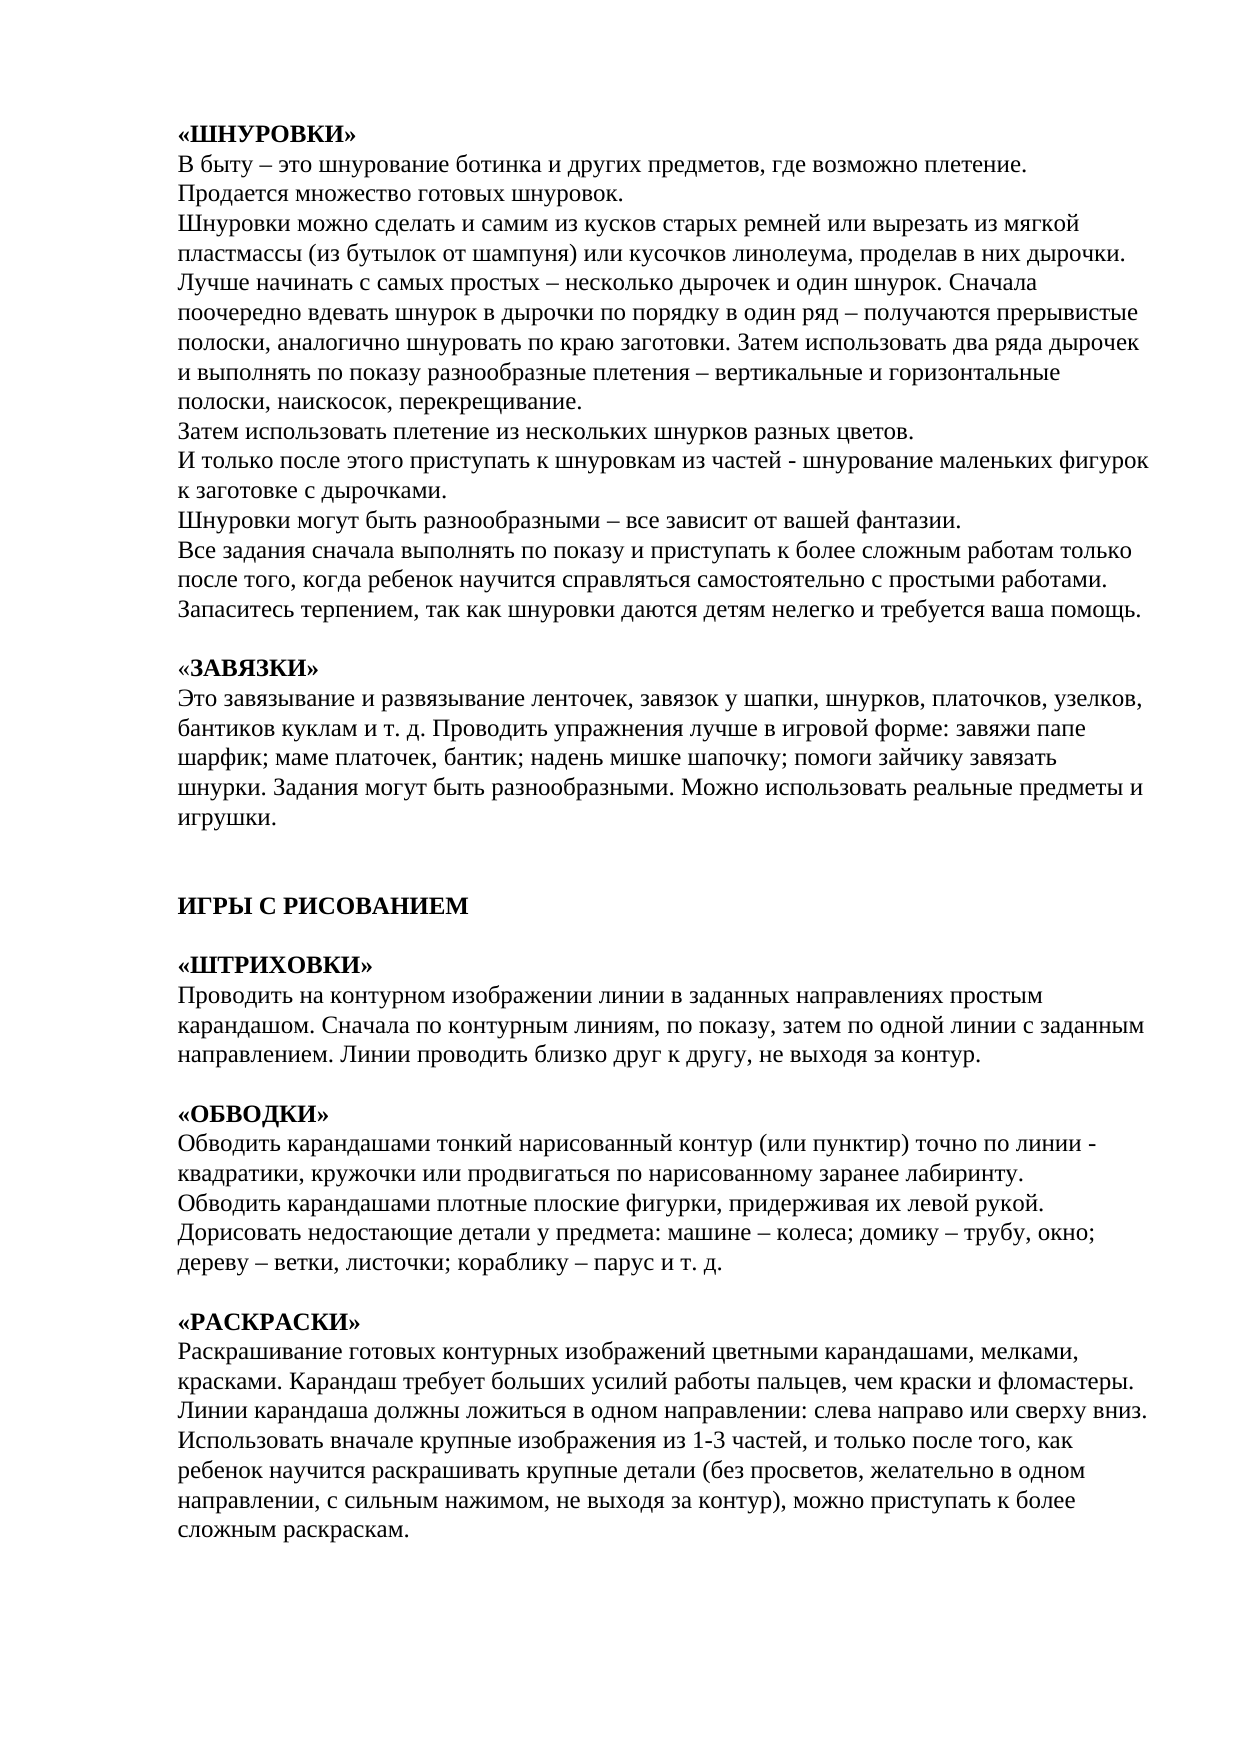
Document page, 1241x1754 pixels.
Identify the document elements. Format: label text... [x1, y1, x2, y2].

text «ОБВОДКИ» Обводить карандашами тонкий нарисованный контур (или пунктир) точно по линии - квадратики, кружочки или продвигаться по нарисованному заранее лабиринту. Обводить карандашами плотные плоские фигурки, придерживая их левой рукой. Дорисовать недостающие детали у предмета: машине – колеса; домику – трубу, окно; дереву – ветки, листочки; кораблику – парус и т. д. [177, 1098, 1152, 1306]
text «ШТРИХОВКИ» Проводить на контурном изображении линии в заданных направлениях простым карандашом. Сначала по контурным линиям, по показу, затем по одной линии с заданным направлением. Линии проводить близко друг к другу, не выходя за контур. [177, 949, 1152, 1098]
text «РАСКРАСКИ» Раскрашивание готовых контурных изображений цветными карандашами, мелками, красками. Карандаш требует больших усилий работы пальцев, чем краски и фломастеры. Линии карандаша должны ложиться в одном направлении: слева направо или сверху вниз. Использовать вначале крупные изображения из 1-3 частей, и только после того, как ребенок научится раскрашивать крупные детали (без просветов, желательно в одном направлении, с сильным нажимом, не выходя за контур), можно приступать к более сложным раскраскам. [177, 1306, 1152, 1632]
text ИГРЫ С РИСОВАНИЕМ [177, 890, 1152, 949]
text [177, 118, 1152, 890]
